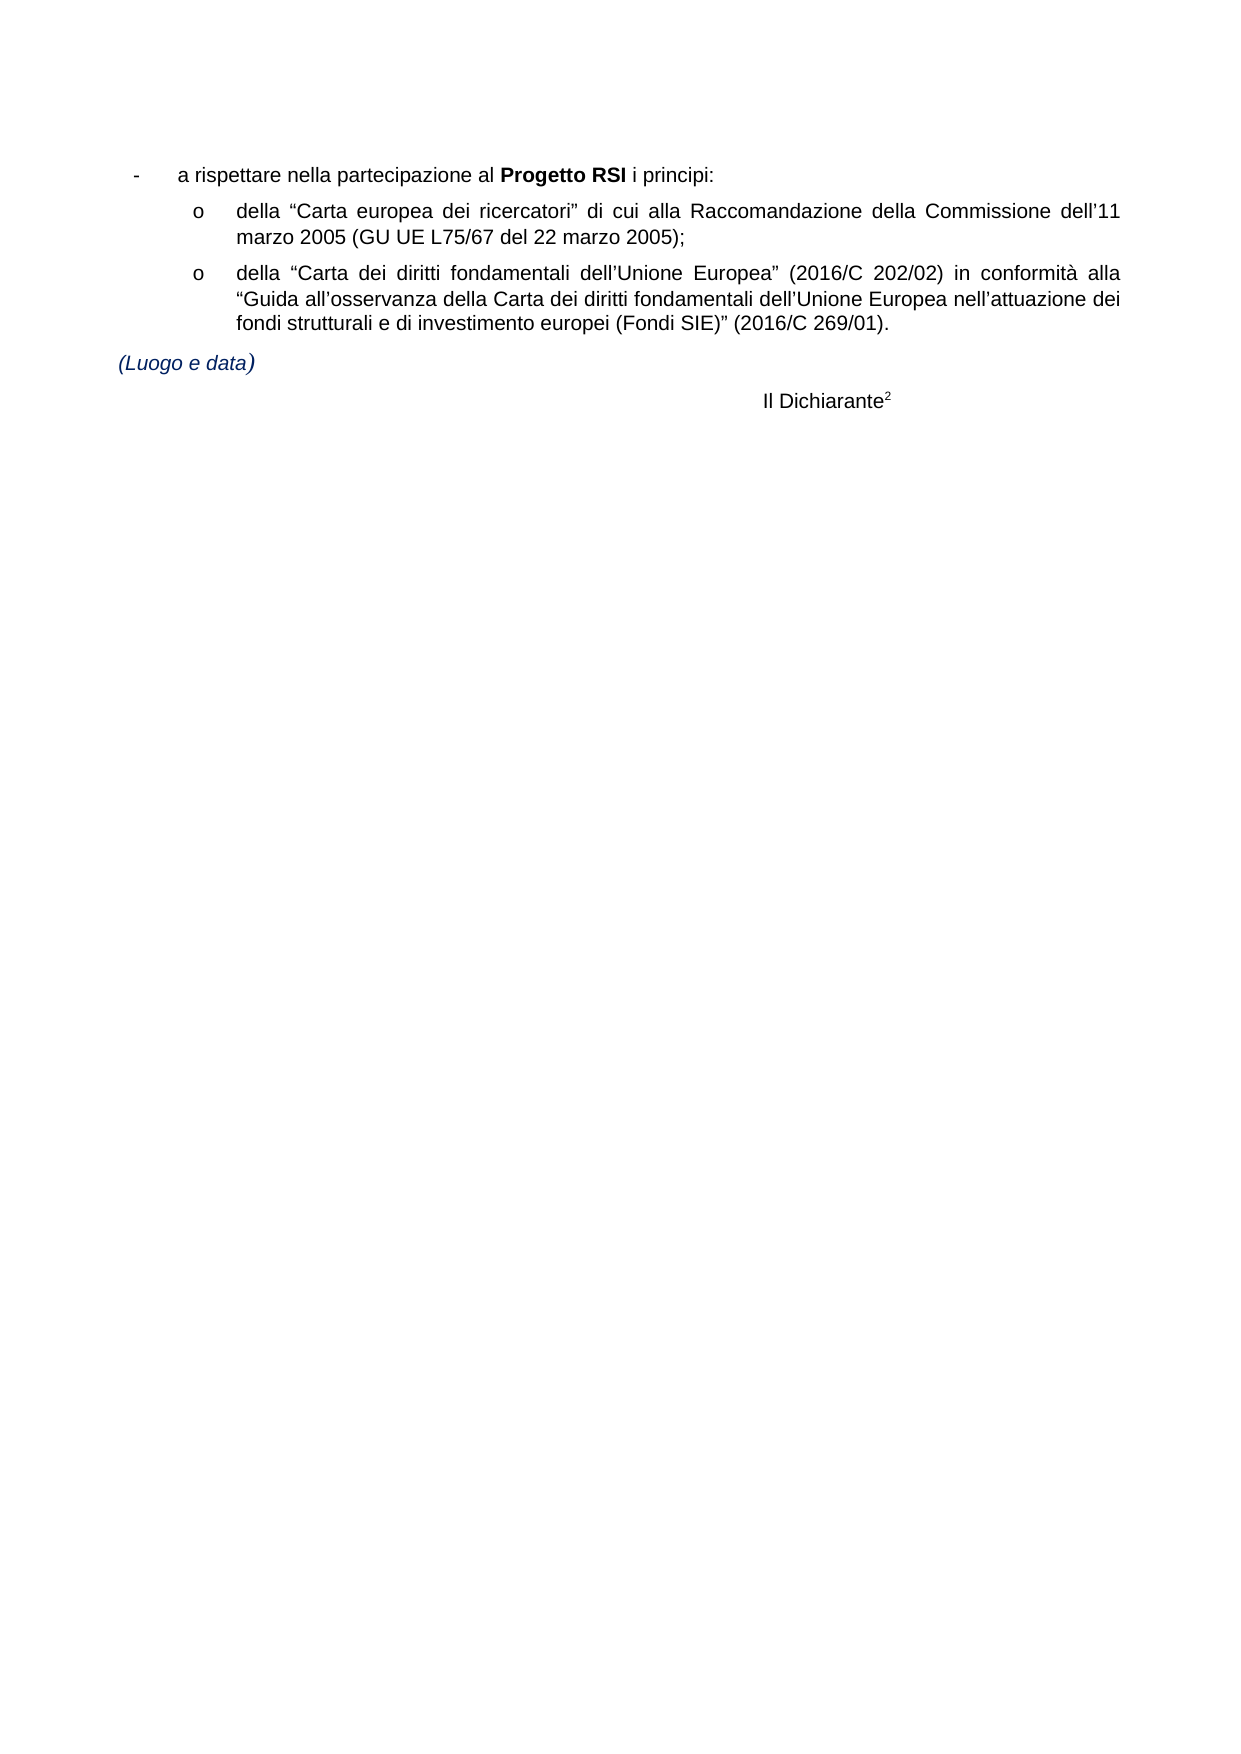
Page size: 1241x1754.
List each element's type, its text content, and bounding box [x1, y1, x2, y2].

list della “Carta europea dei ricercatori” di cui alla Raccomandazione della Commissione dell’11 marzo 2005 (GU UE L75/67 del 22 marzo 2005); [192, 199, 1122, 249]
text Il Dichiarante2 [532, 389, 1122, 413]
text (Luogo e data) [118, 347, 1122, 376]
list della “Carta dei diritti fondamentali dell’Unione Europea” (2016/C 202/02) in conformità alla “Guida all’osservanza della Carta dei diritti fondamentali dell’Unione Europea nell’attuazione dei fondi strutturali e di investimento europei (Fondi SIE)” (2016/C 269/01). [192, 261, 1122, 335]
list a rispettare nella partecipazione al Progetto RSI i principi: [133, 162, 1122, 186]
